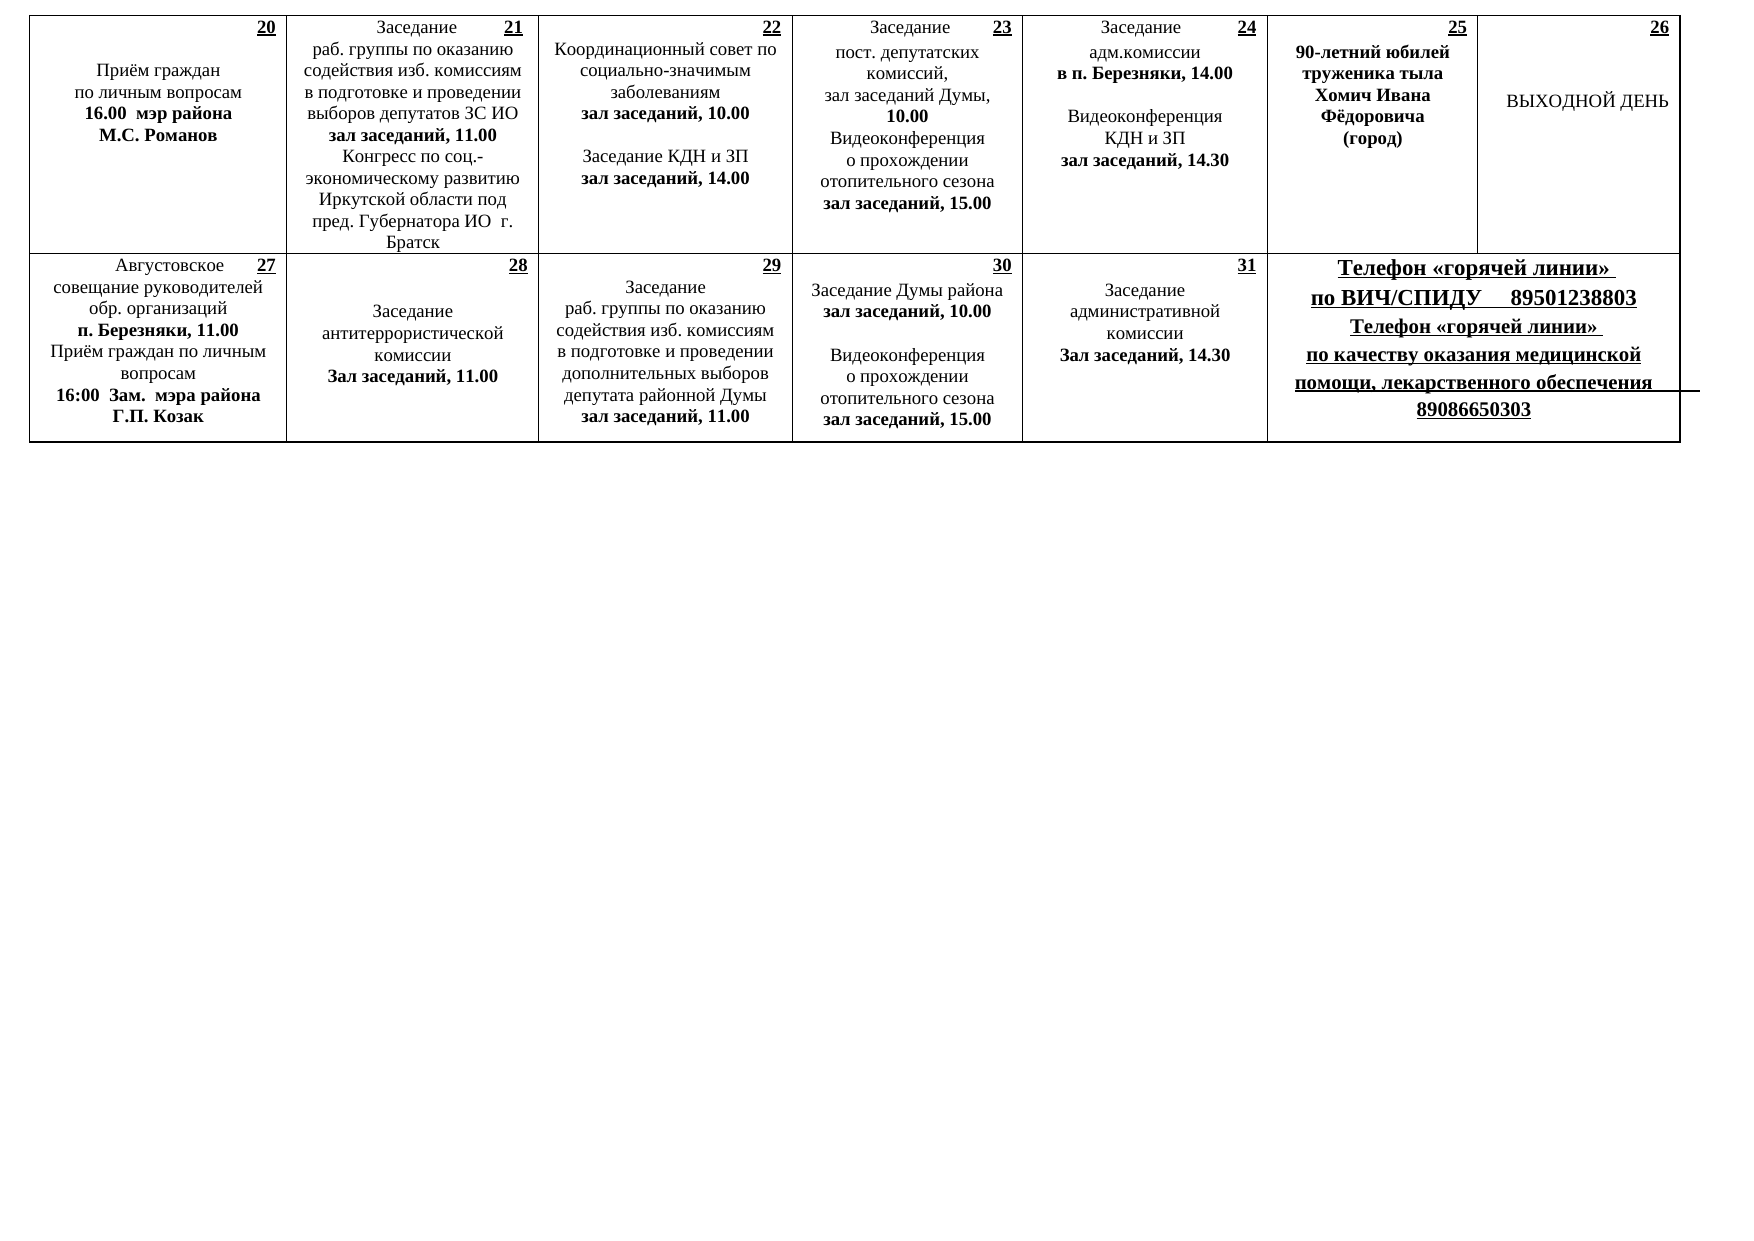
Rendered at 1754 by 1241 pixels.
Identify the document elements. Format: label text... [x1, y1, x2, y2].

table_cell 29 Заседание раб. группы по оказанию содействия изб. комиссиям в подготовке и проведении дополнительных выборов депутата районной Думы зал заседаний, 11.00 [539, 254, 792, 441]
table_cell Заседание 24 адм.комиссии в п. Березняки, 14.00 Видеоконференция КДН и ЗП зал заседаний, 14.30 [1023, 16, 1267, 253]
table_cell Телефон «горячей линии» по ВИЧ/СПИДУ 89501238803 Телефон «горячей линии» по качеству оказания медицинской помощи, лекарственного обеспечения 89086650303 [1268, 254, 1679, 441]
table_cell 28 Заседание антитеррористической комиссии Зал заседаний, 11.00 [287, 254, 538, 441]
table_cell 26 ВЫХОДНОЙ ДЕНЬ [1478, 16, 1679, 253]
table_cell 20 Приём граждан по личным вопросам 16.00 мэр района М.С. Романов [30, 16, 286, 253]
table_cell Заседание 21 раб. группы по оказанию содействия изб. комиссиям в подготовке и проведении выборов депутатов ЗС ИО зал заседаний, 11.00 Конгресс по соц.-экономическому развитию Иркутской области под пред. Губернатора ИО г. Братск [287, 16, 538, 253]
table_cell 31 Заседание административной комиссии Зал заседаний, 14.30 [1023, 254, 1267, 441]
table_cell 25 90-летний юбилей труженика тыла Хомич Ивана Фёдоровича (город) [1268, 16, 1477, 253]
table_cell Августовское 27 совещание руководителей обр. организаций п. Березняки, 11.00 Приём граждан по личным вопросам 16:00 Зам. мэра района Г.П. Козак [30, 254, 286, 441]
table_cell Заседание 23 пост. депутатских комиссий, зал заседаний Думы, 10.00 Видеоконференция о прохождении отопительного сезона зал заседаний, 15.00 [793, 16, 1022, 253]
table_cell 22 Координационный совет по социально-значимым заболеваниям зал заседаний, 10.00 Заседание КДН и ЗП зал заседаний, 14.00 [539, 16, 792, 253]
table_cell 30 Заседание Думы района зал заседаний, 10.00 Видеоконференция о прохождении отопительного сезона зал заседаний, 15.00 [793, 254, 1022, 441]
